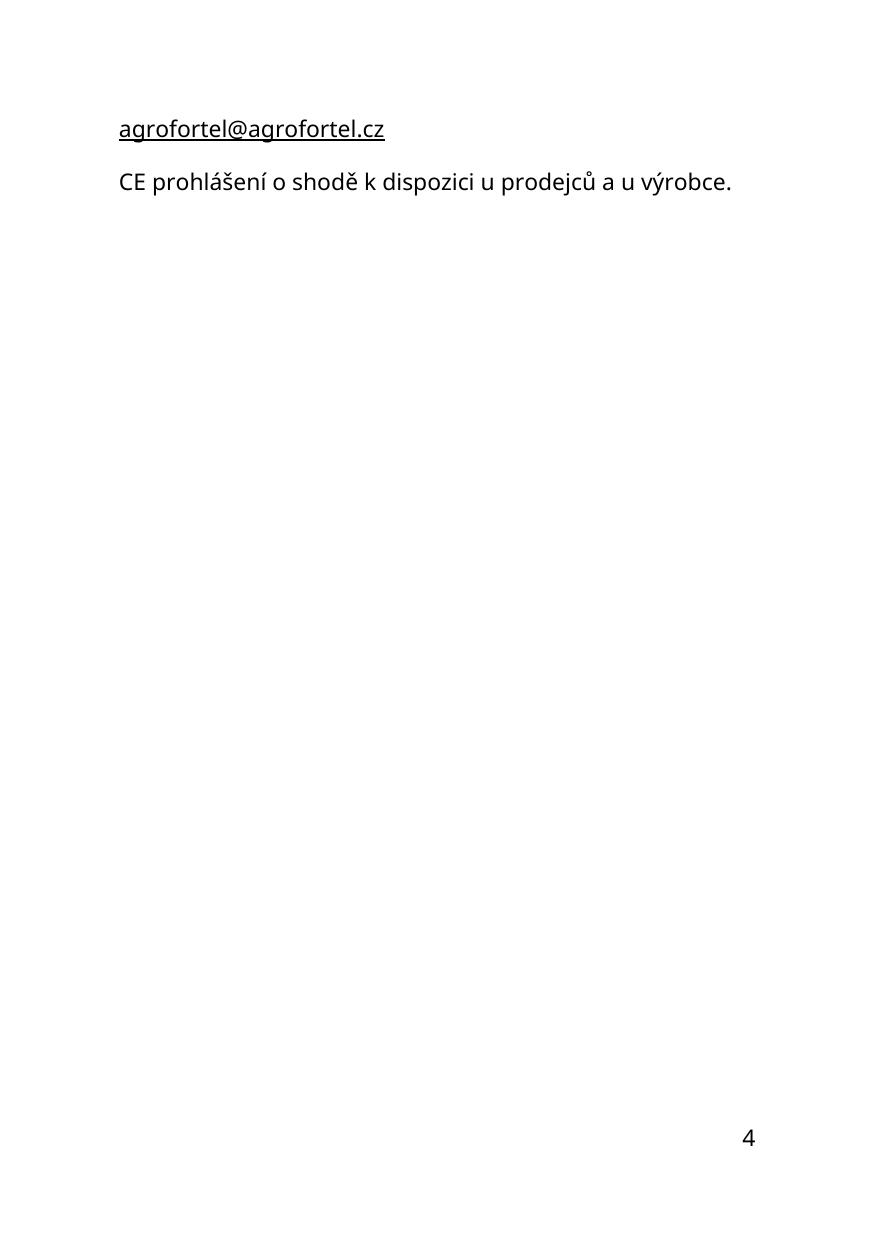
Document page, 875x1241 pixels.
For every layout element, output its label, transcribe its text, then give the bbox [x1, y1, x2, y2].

text CE prohlášení o shodě k dispozici u prodejců a u výrobce. [119, 166, 874, 197]
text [119, 114, 430, 143]
